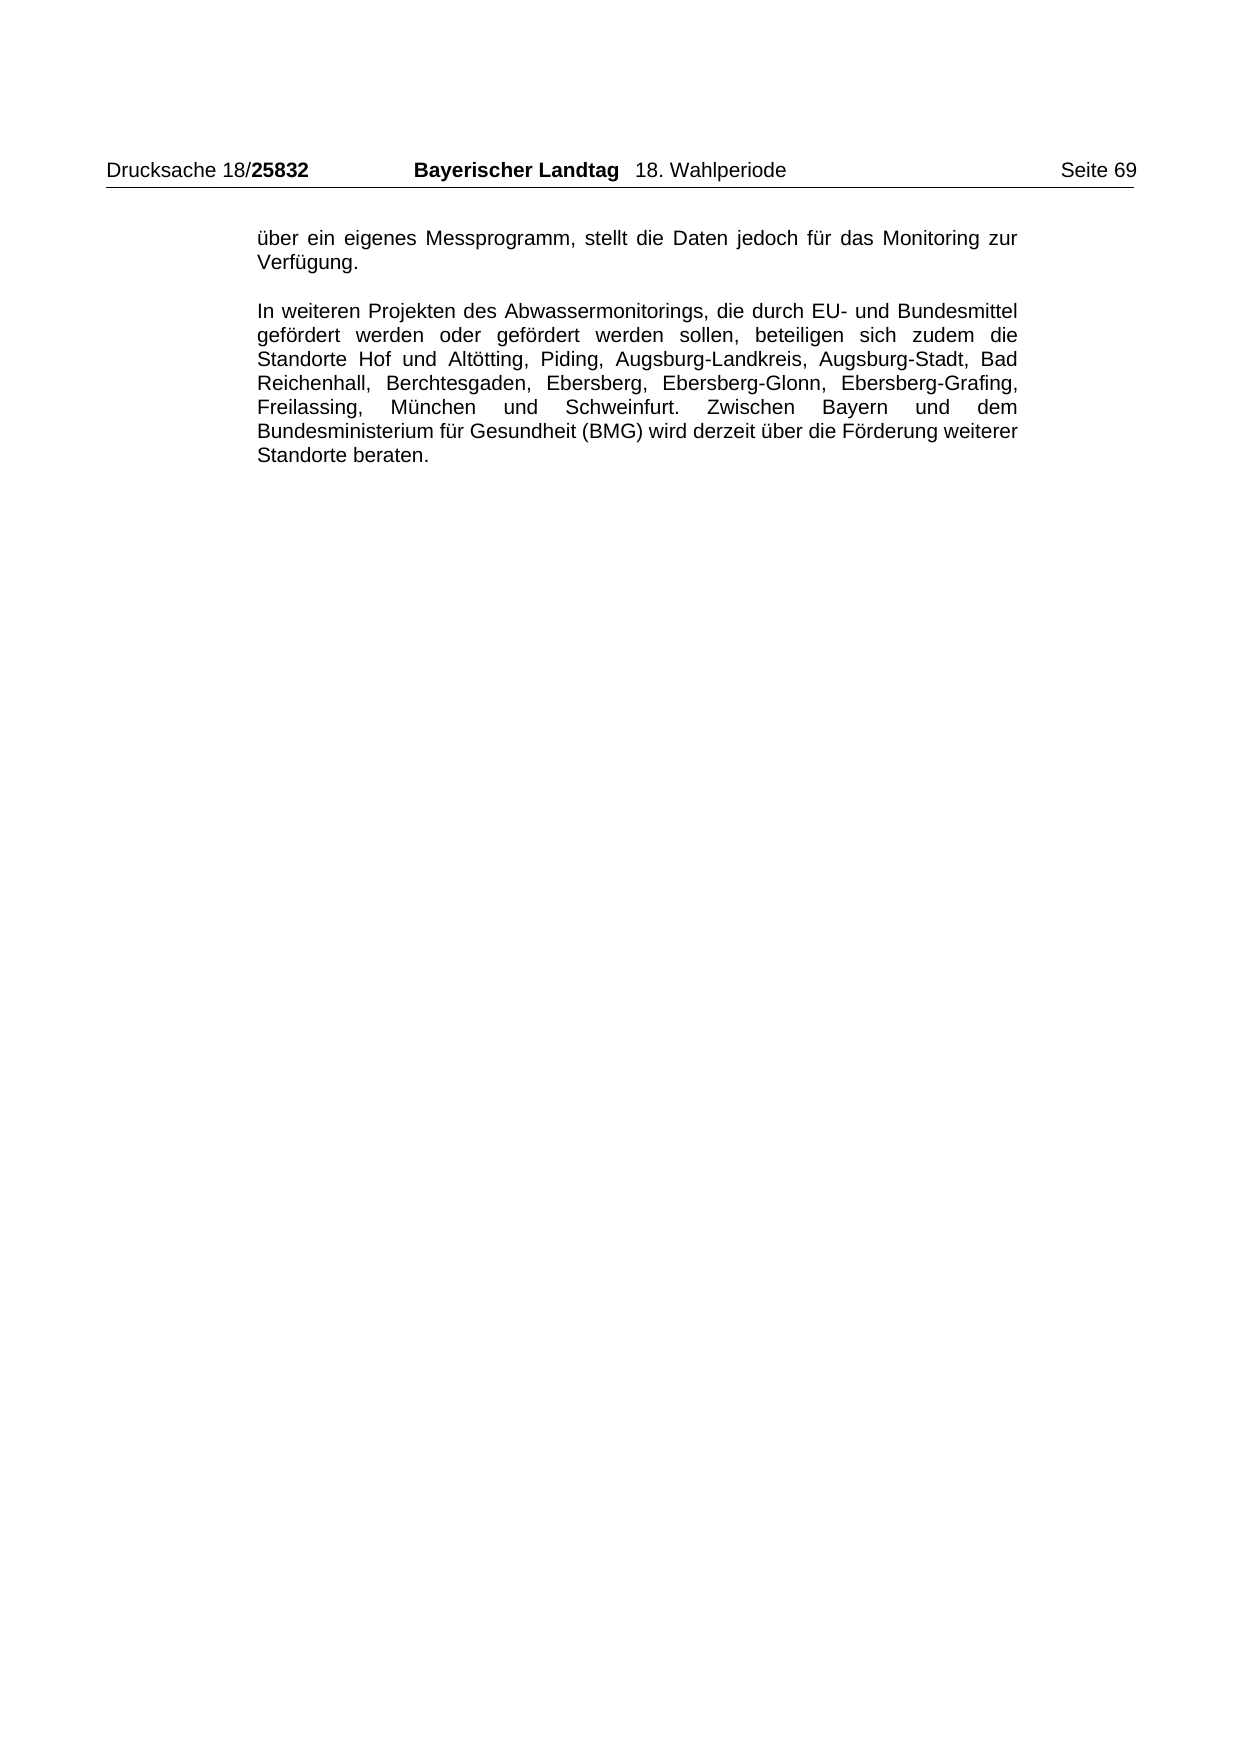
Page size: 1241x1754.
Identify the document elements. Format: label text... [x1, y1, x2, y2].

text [257, 226, 1019, 274]
text In weiteren Projekten des Abwassermonitorings, die durch EU- und Bundesmittel gefördert werden oder gefördert werden sollen, beteiligen sich zudem die Standorte Hof und Altötting, Piding, Augsburg-Landkreis, Augsburg-Stadt, Bad Reichenhall, Berchtesgaden, Ebersberg, Ebersberg-Glonn, Ebersberg-Grafing, Freilassing, München und Schweinfurt. Zwischen Bayern und dem Bundesministerium für Gesundheit (BMG) wird derzeit über die Förderung weiterer Standorte beraten. [257, 299, 1019, 466]
